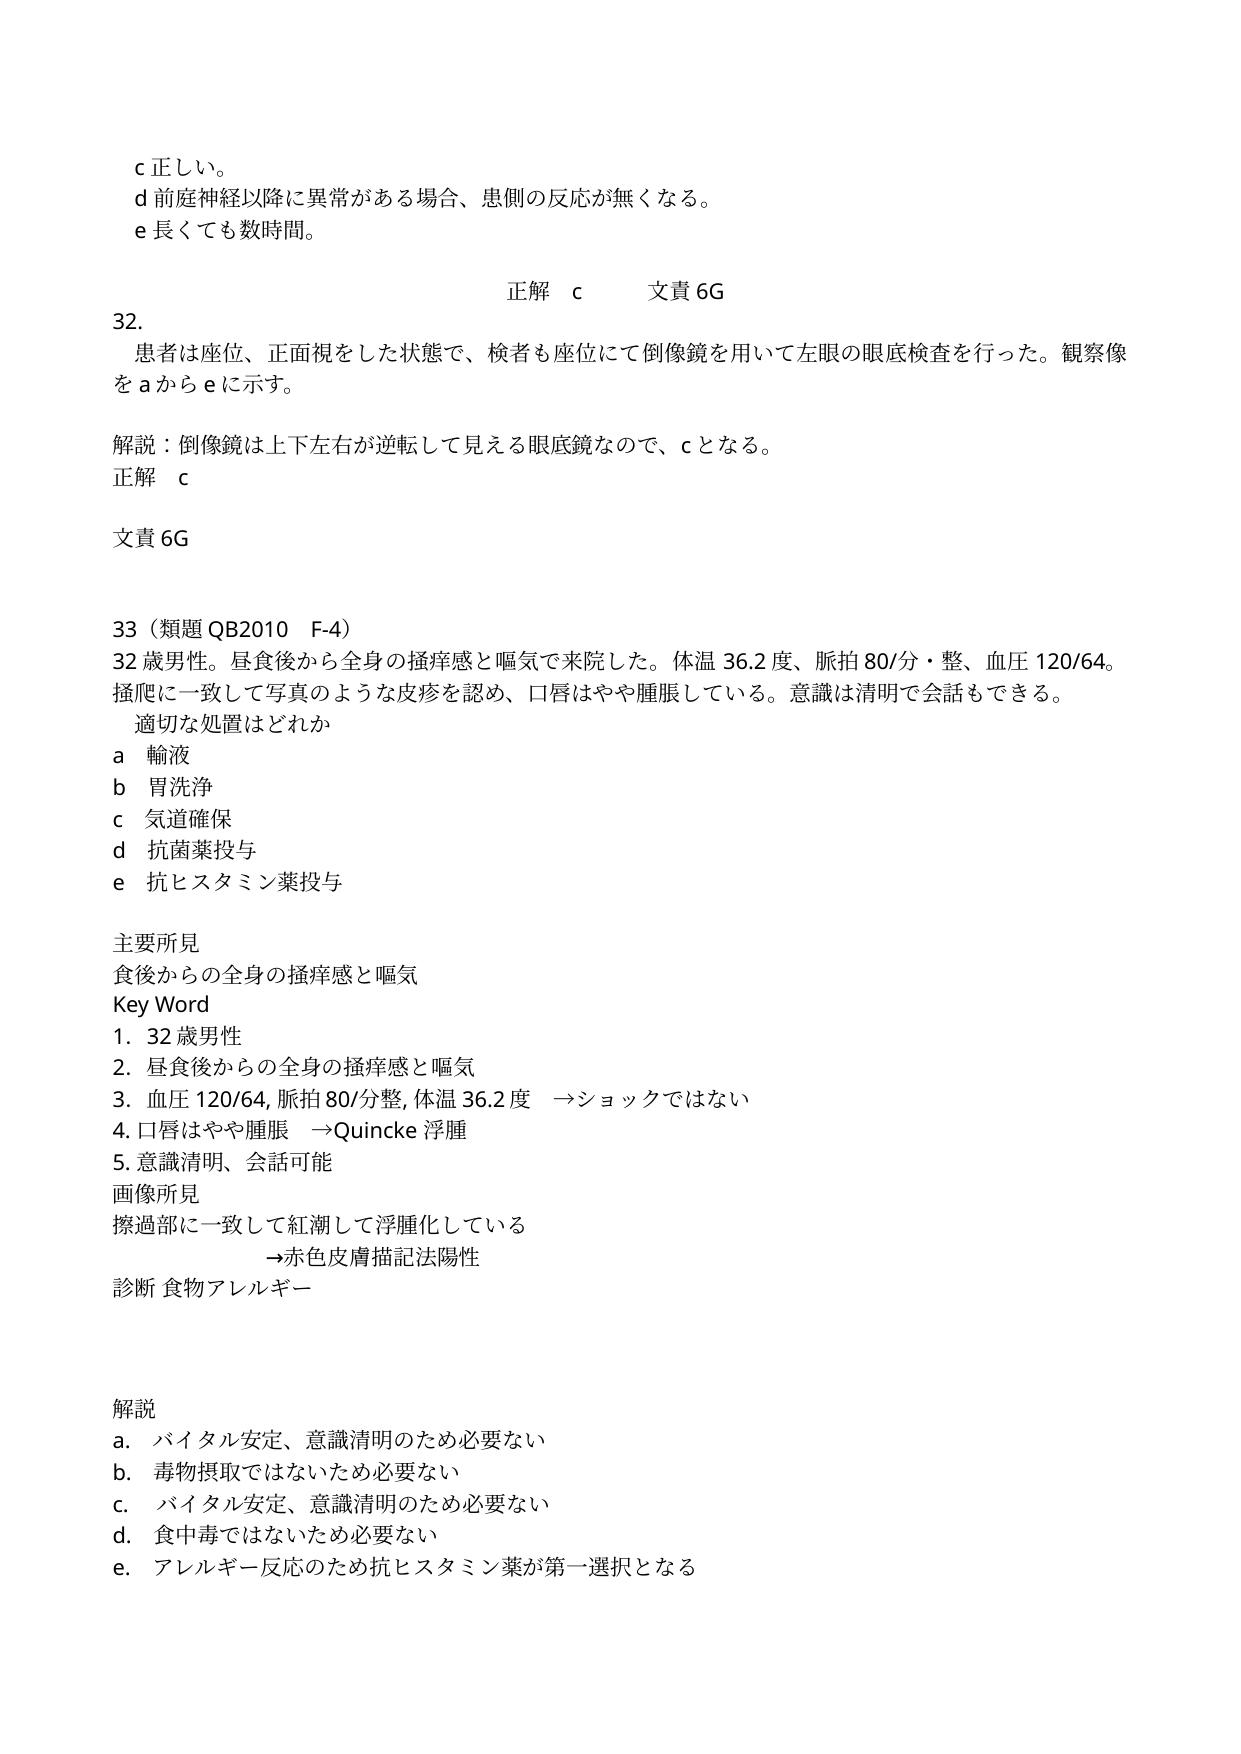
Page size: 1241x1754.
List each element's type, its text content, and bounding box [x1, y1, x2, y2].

text 1．32歳男性 [112, 1019, 1128, 1051]
text c 正しい。 [112, 150, 1128, 182]
text 2．昼食後からの全身の掻痒感と嘔気 [112, 1051, 1128, 1082]
text 32. [112, 306, 1128, 336]
text c 気道確保 [112, 802, 1128, 833]
text 4. 口唇はやや腫脹 →Quincke 浮腫 [112, 1114, 1128, 1145]
text 患者は座位、正面視をした状態で、検者も座位にて倒像鏡を用いて左眼の眼底検査を行った。観察像をaからeに示す。 [112, 336, 1128, 399]
text d 前庭神経以降に異常がある場合、患側の反応が無くなる。 [112, 182, 1128, 213]
text Key Word [112, 989, 1128, 1019]
text d 抗菌薬投与 [112, 833, 1128, 865]
text 診断 食物アレルギー [112, 1271, 1128, 1303]
text e. アレルギー反応のため抗ヒスタミン薬が第一選択となる [112, 1550, 1128, 1581]
text 正解 c [112, 460, 1128, 492]
text b 胃洗浄 [112, 770, 1128, 802]
text a 輸液 [112, 739, 1128, 770]
text b. 毒物摂取ではないため必要ない [112, 1455, 1128, 1487]
text e 長くても数時間。 [112, 213, 1128, 245]
text 適切な処置はどれか [112, 707, 1128, 739]
text e 抗ヒスタミン薬投与 [112, 865, 1128, 897]
text 食後からの全身の掻痒感と嘔気 [112, 958, 1128, 989]
text →赤色皮膚描記法陽性 [112, 1240, 1128, 1271]
text c. バイタル安定、意識清明のため必要ない [112, 1487, 1128, 1518]
text 文責6G [112, 522, 1128, 553]
text 5. 意識清明、会話可能 [112, 1145, 1128, 1177]
text 32歳男性。昼食後から全身の掻痒感と嘔気で来院した。体温36.2度、脈拍80/分・整、血圧120/64。掻爬に一致して写真のような皮疹を認め、口唇はやや腫脹している。意識は清明で会話もできる。 [112, 644, 1128, 707]
text d. 食中毒ではないため必要ない [112, 1518, 1128, 1550]
text 33（類題QB2010 F-4） [112, 613, 1128, 644]
text 主要所見 [112, 926, 1128, 958]
text 解説 [112, 1392, 1128, 1424]
text 正解 c 文責6G [112, 274, 1128, 306]
text 解説：倒像鏡は上下左右が逆転して見える眼底鏡なので、cとなる。 [112, 429, 1128, 460]
text 画像所見 [112, 1177, 1128, 1208]
text 擦過部に一致して紅潮して浮腫化している [112, 1208, 1128, 1240]
text 3．血圧120/64, 脈拍80/分整, 体温36.2度 →ショックではない [112, 1082, 1128, 1114]
text a. バイタル安定、意識清明のため必要ない [112, 1424, 1128, 1455]
